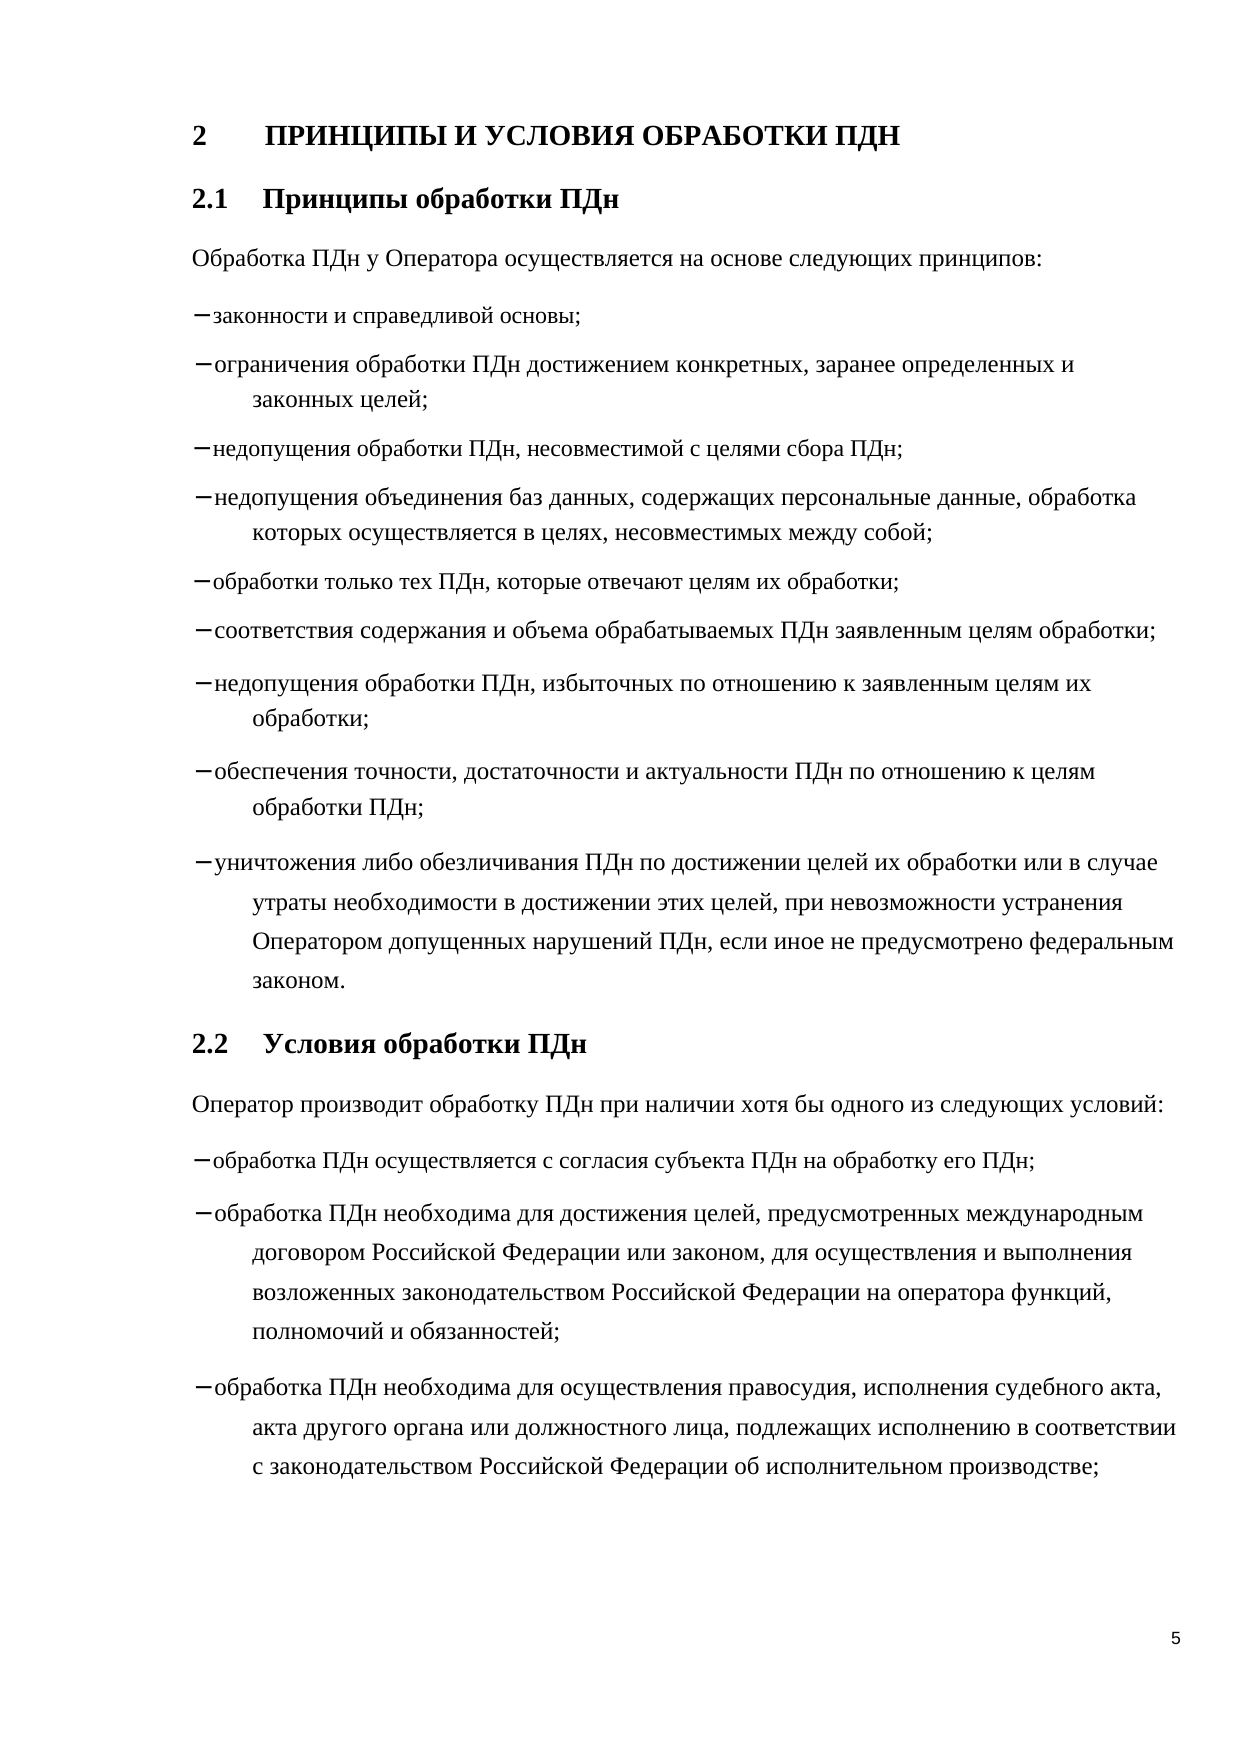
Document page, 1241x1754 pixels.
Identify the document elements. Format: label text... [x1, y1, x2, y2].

text −обработка ПДн необходима для достижения целей, предусмотренных международным договором Российской Федерации или законом, для осуществления и выполнения возложенных законодательством Российской Федерации на оператора функций, полномочий и обязанностей; [193, 1190, 1181, 1347]
text −обработки только тех ПДн, которые отвечают целям их обработки; [192, 562, 1181, 596]
text −обработка ПДн осуществляется с согласия субъекта ПДн на обработку его ПДн; [192, 1142, 1181, 1175]
text −недопущения обработки ПДн, несовместимой с целями сбора ПДн; [192, 429, 1181, 463]
text 2.2 Условия обработки ПДн [192, 1026, 1181, 1060]
text −обработка ПДн необходима для осуществления правосудия, исполнения судебного акта, акта другого органа или должностного лица, подлежащих исполнению в соответствии с законодательством Российской Федерации об исполнительном производстве; [193, 1364, 1181, 1482]
text Оператор производит обработку ПДн при наличии хотя бы одного из следующих условий: [192, 1089, 1181, 1118]
text −ограничения обработки ПДн достижением конкретных, заранее определенных и законных целей; [193, 344, 1181, 415]
list ПРИНЦИПЫ И УСЛОВИЯ ОБРАБОТКИ ПДН [192, 118, 1181, 151]
text −обеспечения точности, достаточности и актуальности ПДн по отношению к целям обработки ПДн; [193, 751, 1181, 822]
text −соответствия содержания и объема обрабатываемых ПДн заявленным целям обработки; [193, 610, 1181, 646]
text Обработка ПДн у Оператора осуществляется на основе следующих принципов: [192, 243, 1181, 272]
text −законности и справедливой основы; [192, 296, 1181, 330]
text −недопущения объединения баз данных, содержащих персональные данные, обработка которых осуществляется в целях, несовместимых между собой; [193, 477, 1181, 548]
text −недопущения обработки ПДн, избыточных по отношению к заявленным целям их обработки; [193, 663, 1181, 734]
text −уничтожения либо обезличивания ПДн по достижении целей их обработки или в случае утраты необходимости в достижении этих целей, при невозможности устранения Оператором допущенных нарушений ПДн, если иное не предусмотрено федеральным законом. [193, 839, 1181, 997]
text 2.1 Принципы обработки ПДн [192, 181, 1181, 214]
